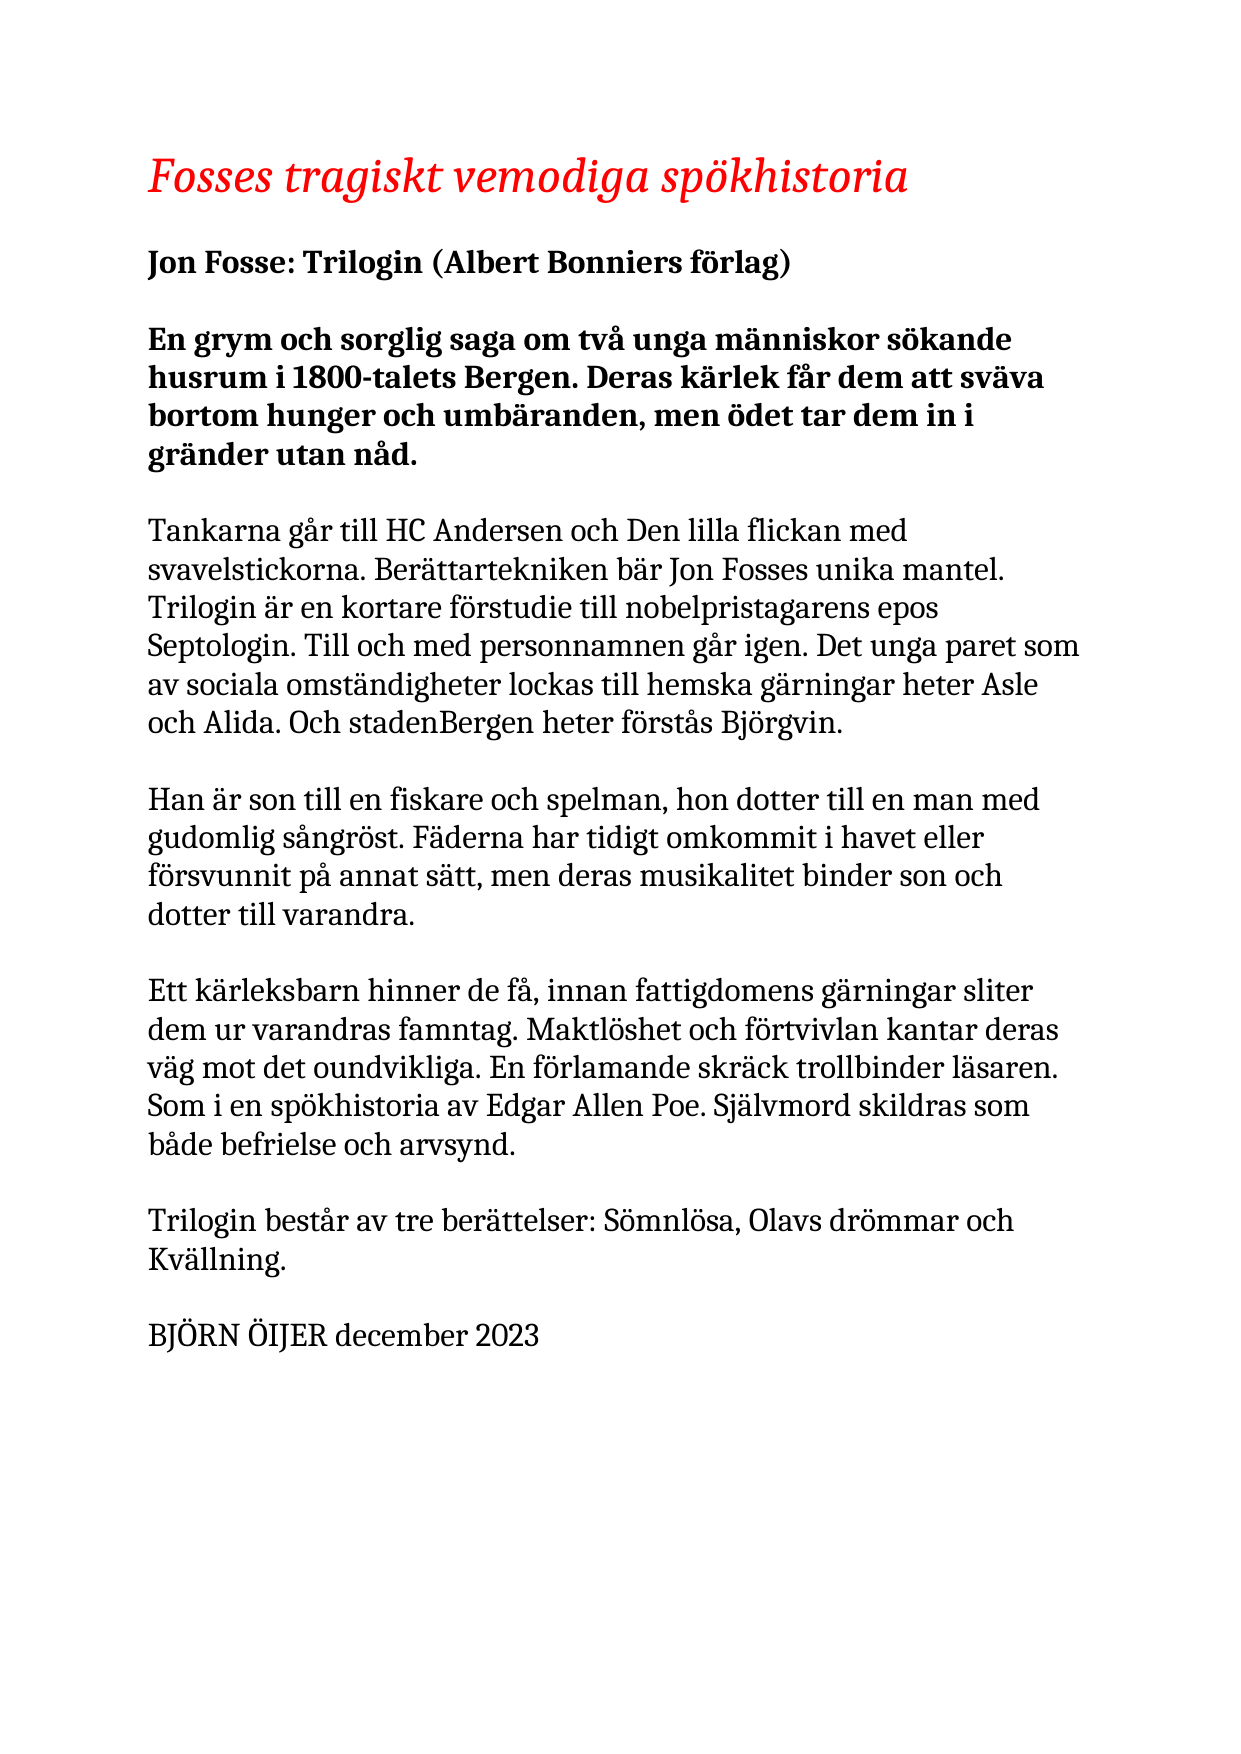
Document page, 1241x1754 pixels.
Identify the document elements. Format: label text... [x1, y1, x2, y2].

text En grym och sorglig saga om två unga människor sökande husrum i 1800-talets Bergen. Deras kärlek får dem att sväva bortom hunger och umbäranden, men ödet tar dem in i gränder utan nåd. Tankarna går till HC Andersen och Den lilla flickan med svavelstickorna. Berättartekniken bär Jon Fosses unika mantel. Trilogin är en kortare förstudie till nobelpristagarens epos Septologin. Till och med personnamnen går igen. Det unga paret som av sociala omständigheter lockas till hemska gärningar heter Asle och Alida. Och stadenBergen heter förstås Björgvin. Han är son till en fiskare och spelman, hon dotter till en man med gudomlig sångröst. Fäderna har tidigt omkommit i havet eller försvunnit på annat sätt, men deras musikalitet binder son och dotter till varandra. Ett kärleksbarn hinner de få, innan fattigdomens gärningar sliter dem ur varandras famntag. Maktlöshet och förtvivlan kantar deras väg mot det oundvikliga. En förlamande skräck trollbinder läsaren. Som i en spökhistoria av Edgar Allen Poe. Självmord skildras som både befrielse och arvsynd. Trilogin består av tre berättelser: Sömnlösa, Olavs drömmar och Kvällning. BJÖRN ÖIJER december 2023 [148, 320, 1093, 1355]
text Fosses tragiskt vemodiga spökhistoria Jon Fosse: Trilogin (Albert Bonniers förlag) [148, 148, 1093, 282]
